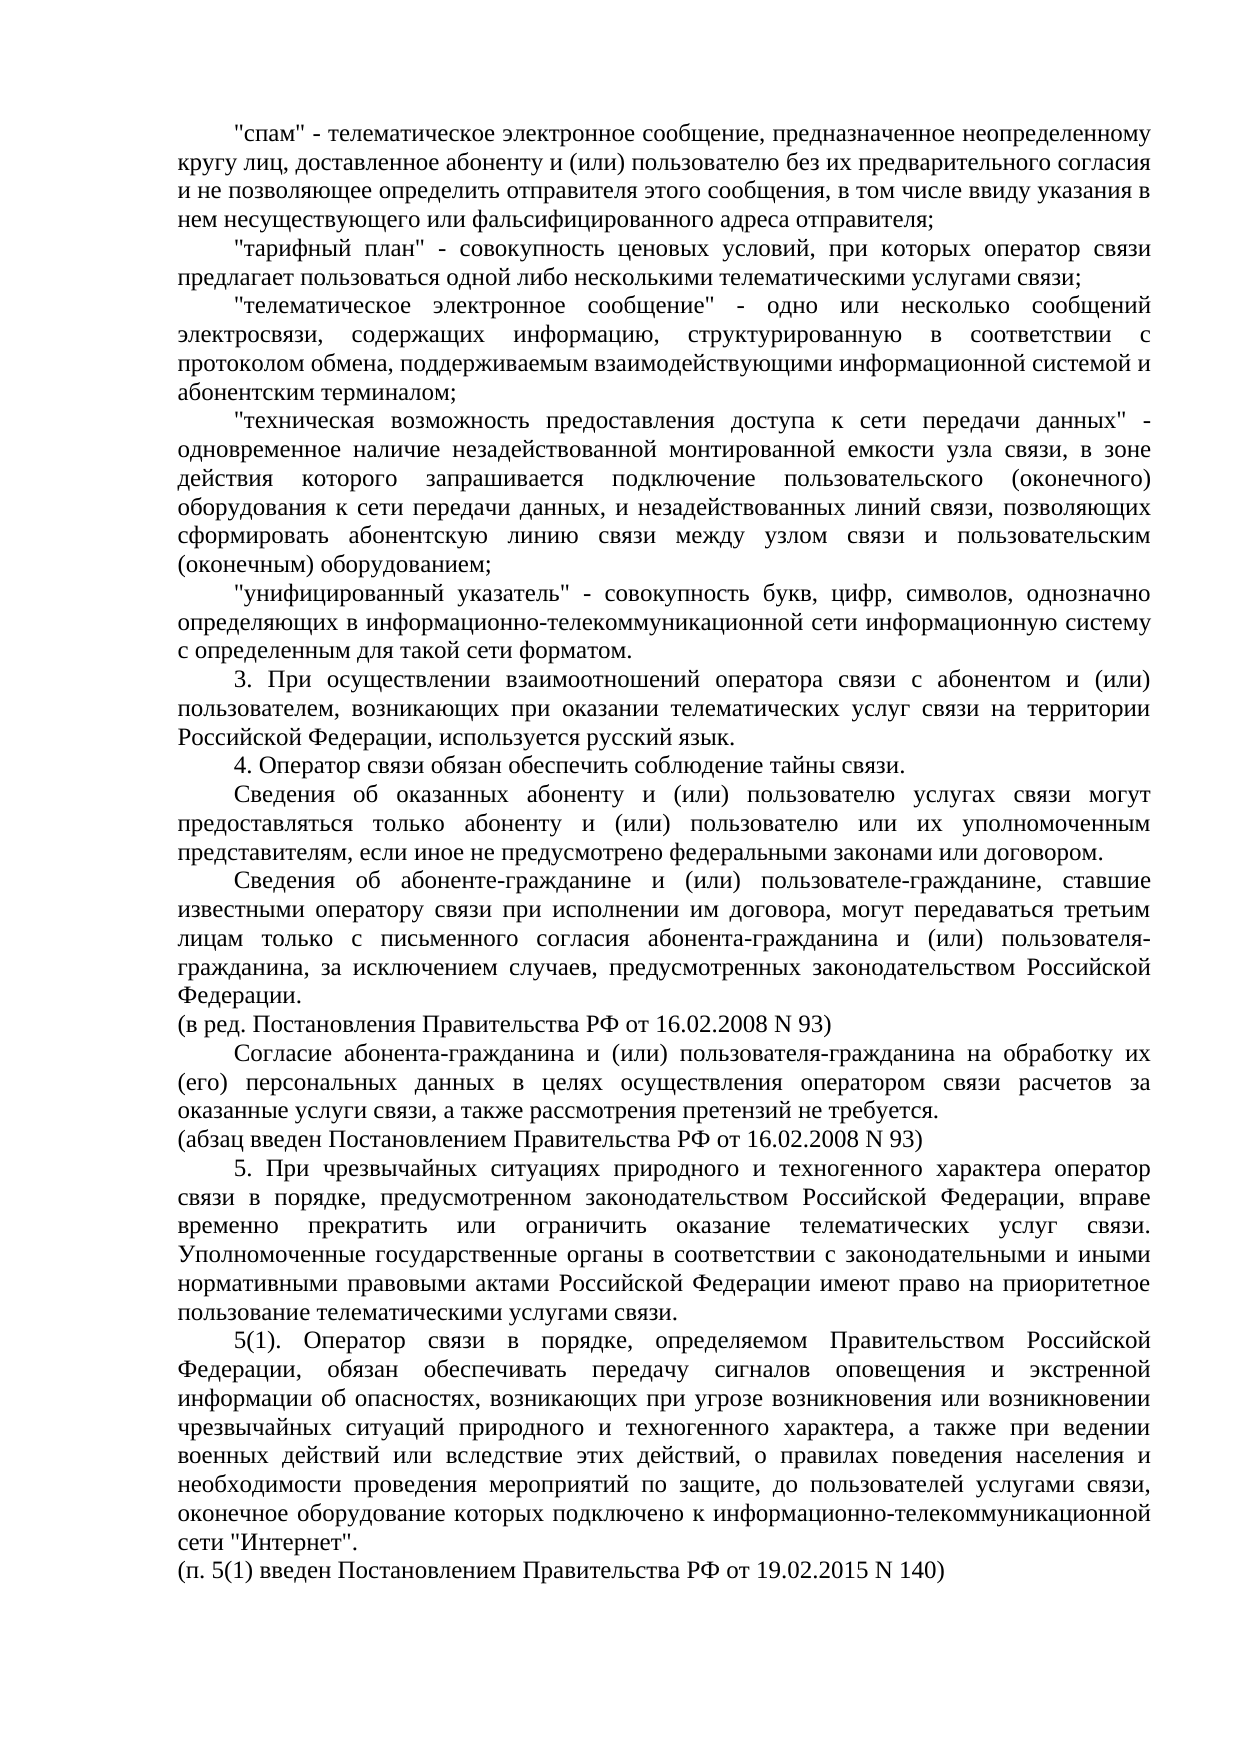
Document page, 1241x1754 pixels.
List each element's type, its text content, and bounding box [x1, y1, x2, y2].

text 3. При осуществлении взаимоотношений оператора связи с абонентом и (или) пользователем, возникающих при оказании телематических услуг связи на территории Российской Федерации, используется русский язык. [177, 664, 1152, 751]
text "техническая возможность предоставления доступа к сети передачи данных" - одновременное наличие незадействованной монтированной емкости узла связи, в зоне действия которого запрашивается подключение пользовательского (оконечного) оборудования к сети передачи данных, и незадействованных линий связи, позволяющих сформировать абонентскую линию связи между узлом связи и пользовательским (оконечным) оборудованием; [177, 406, 1152, 578]
text Согласие абонента-гражданина и (или) пользователя-гражданина на обработку их (его) персональных данных в целях осуществления оператором связи расчетов за оказанные услуги связи, а также рассмотрения претензий не требуется. [177, 1038, 1152, 1124]
text 5. При чрезвычайных ситуациях природного и техногенного характера оператор связи в порядке, предусмотренном законодательством Российской Федерации, вправе временно прекратить или ограничить оказание телематических услуг связи. Уполномоченные государственные органы в соответствии с законодательными и иными нормативными правовыми актами Российской Федерации имеют право на приоритетное пользование телематическими услугами связи. [177, 1153, 1152, 1326]
text "тарифный план" - совокупность ценовых условий, при которых оператор связи предлагает пользоваться одной либо несколькими телематическими услугами связи; [177, 233, 1152, 291]
text 4. Оператор связи обязан обеспечить соблюдение тайны связи. [177, 751, 1152, 779]
text 5(1). Оператор связи в порядке, определяемом Правительством Российской Федерации, обязан обеспечивать передачу сигналов оповещения и экстренной информации об опасностях, возникающих при угрозе возникновения или возникновении чрезвычайных ситуаций природного и техногенного характера, а также при ведении военных действий или вследствие этих действий, о правилах поведения населения и необходимости проведения мероприятий по защите, до пользователей услугами связи, оконечное оборудование которых подключено к информационно-телекоммуникационной сети "Интернет". [177, 1326, 1152, 1556]
text "спам" - телематическое электронное сообщение, предназначенное неопределенному кругу лиц, доставленное абоненту и (или) пользователю без их предварительного согласия и не позволяющее определить отправителя этого сообщения, в том числе ввиду указания в нем несуществующего или фальсифицированного адреса отправителя; [177, 118, 1152, 233]
text (п. 5(1) введен Постановлением Правительства РФ от 19.02.2015 N 140) [177, 1556, 1152, 1584]
text (абзац введен Постановлением Правительства РФ от 16.02.2008 N 93) [177, 1124, 1152, 1153]
text "унифицированный указатель" - совокупность букв, цифр, символов, однозначно определяющих в информационно-телекоммуникационной сети информационную систему с определенным для такой сети форматом. [177, 578, 1152, 664]
text Сведения об оказанных абоненту и (или) пользователю услугах связи могут предоставляться только абоненту и (или) пользователю или их уполномоченным представителям, если иное не предусмотрено федеральными законами или договором. [177, 779, 1152, 866]
text (в ред. Постановления Правительства РФ от 16.02.2008 N 93) [177, 1009, 1152, 1038]
text Сведения об абоненте-гражданине и (или) пользователе-гражданине, ставшие известными оператору связи при исполнении им договора, могут передаваться третьим лицам только с письменного согласия абонента-гражданина и (или) пользователя-гражданина, за исключением случаев, предусмотренных законодательством Российской Федерации. [177, 866, 1152, 1009]
text "телематическое электронное сообщение" - одно или несколько сообщений электросвязи, содержащих информацию, структурированную в соответствии с протоколом обмена, поддерживаемым взаимодействующими информационной системой и абонентским терминалом; [177, 291, 1152, 406]
